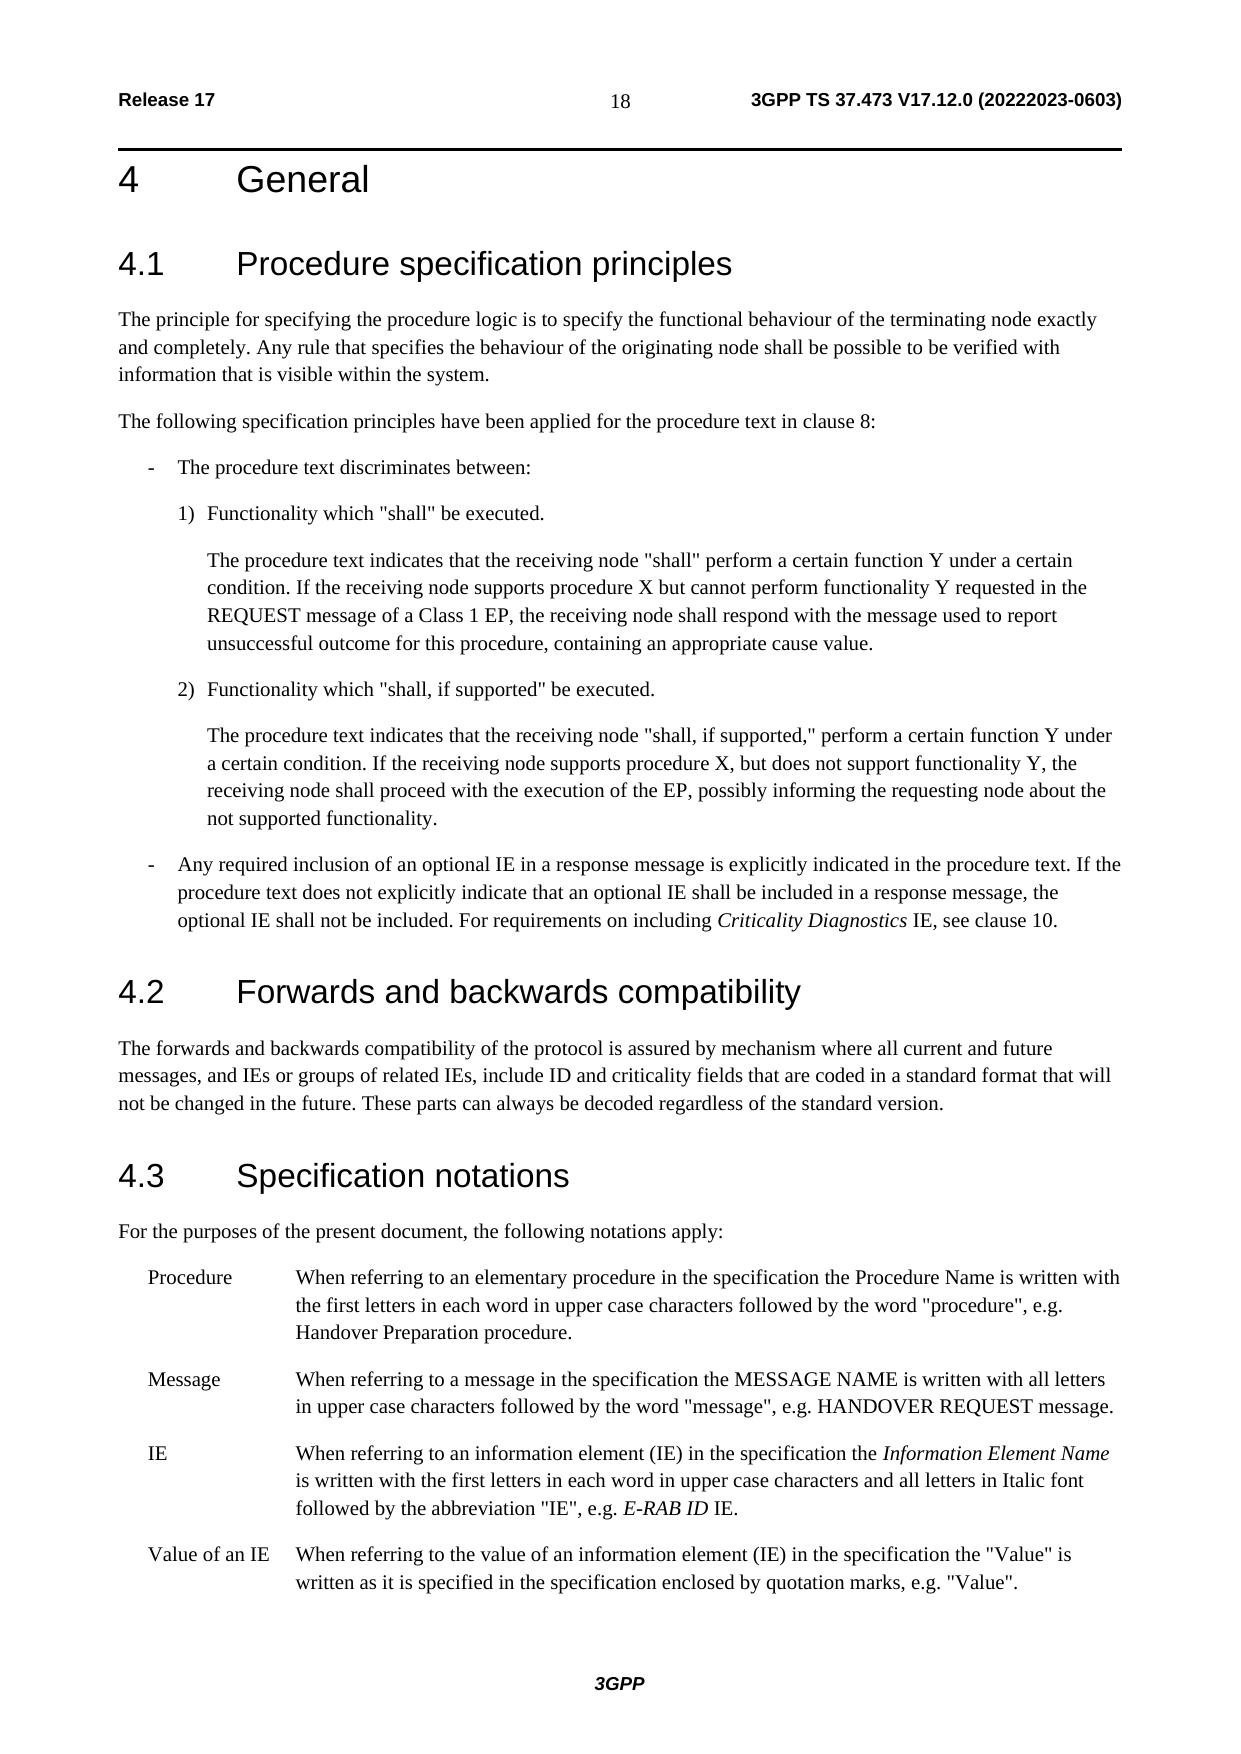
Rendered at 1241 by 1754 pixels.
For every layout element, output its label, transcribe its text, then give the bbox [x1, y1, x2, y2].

text Procedure When referring to an elementary procedure in the specification the Procedure Name is written with the first letters in each word in upper case characters followed by the word "procedure", e.g. Handover Preparation procedure. [148, 1265, 1122, 1344]
text The procedure text indicates that the receiving node "shall, if supported," perform a certain function Y under a certain condition. If the receiving node supports procedure X, but does not support functionality Y, the receiving node shall proceed with the execution of the EP, possibly informing the requesting node about the not supported functionality. [177, 723, 1122, 830]
text The procedure text indicates that the receiving node "shall" perform a certain function Y under a certain condition. If the receiving node supports procedure X but cannot perform functionality Y requested in the REQUEST message of a Class 1 EP, the receiving node shall respond with the message used to report unsuccessful outcome for this procedure, containing an appropriate cause value. [177, 548, 1122, 654]
text - Any required inclusion of an optional IE in a response message is explicitly indicated in the procedure text. If the procedure text does not explicitly indicate that an optional IE shall be included in a response message, the optional IE shall not be included. For requirements on including Criticality Diagnostics IE, see clause 10. [148, 852, 1122, 932]
text The following specification principles have been applied for the procedure text in clause 8: [118, 408, 1122, 433]
text Message When referring to a message in the specification the MESSAGE NAME is written with all letters in upper case characters followed by the word "message", e.g. HANDOVER REQUEST message. [148, 1367, 1122, 1418]
text The principle for specifying the procedure logic is to specify the functional behaviour of the terminating node exactly and completely. Any rule that specifies the behaviour of the originating node shall be possible to be verified with information that is visible within the system. [118, 307, 1122, 386]
text For the purposes of the present document, the following notations apply: [118, 1219, 1122, 1243]
text Value of an IE When referring to the value of an information element (IE) in the specification the "Value" is written as it is specified in the specification enclosed by quotation marks, e.g. "Value". [148, 1542, 1122, 1594]
text The forwards and backwards compatibility of the protocol is assured by mechanism where all current and future messages, and IEs or groups of related IEs, include ID and criticality fields that are coded in a standard format that will not be changed in the future. These parts can always be decoded regardless of the standard version. [118, 1036, 1122, 1115]
subtitle 4.3 Specification notations [118, 1156, 1122, 1194]
subtitle 4.1 Procedure specification principles [118, 244, 1122, 282]
text - The procedure text discriminates between: [148, 455, 1122, 479]
text 2) Functionality which "shall, if supported" be executed. [177, 677, 1122, 701]
subtitle 4.2 Forwards and backwards compatibility [118, 973, 1122, 1011]
text 1) Functionality which "shall" be executed. [177, 501, 1122, 525]
subtitle 4 General [118, 151, 1122, 200]
text IE When referring to an information element (IE) in the specification the Information Element Name is written with the first letters in each word in upper case characters and all letters in Italic font followed by the abbreviation "IE", e.g. E-RAB ID IE. [148, 1441, 1122, 1520]
